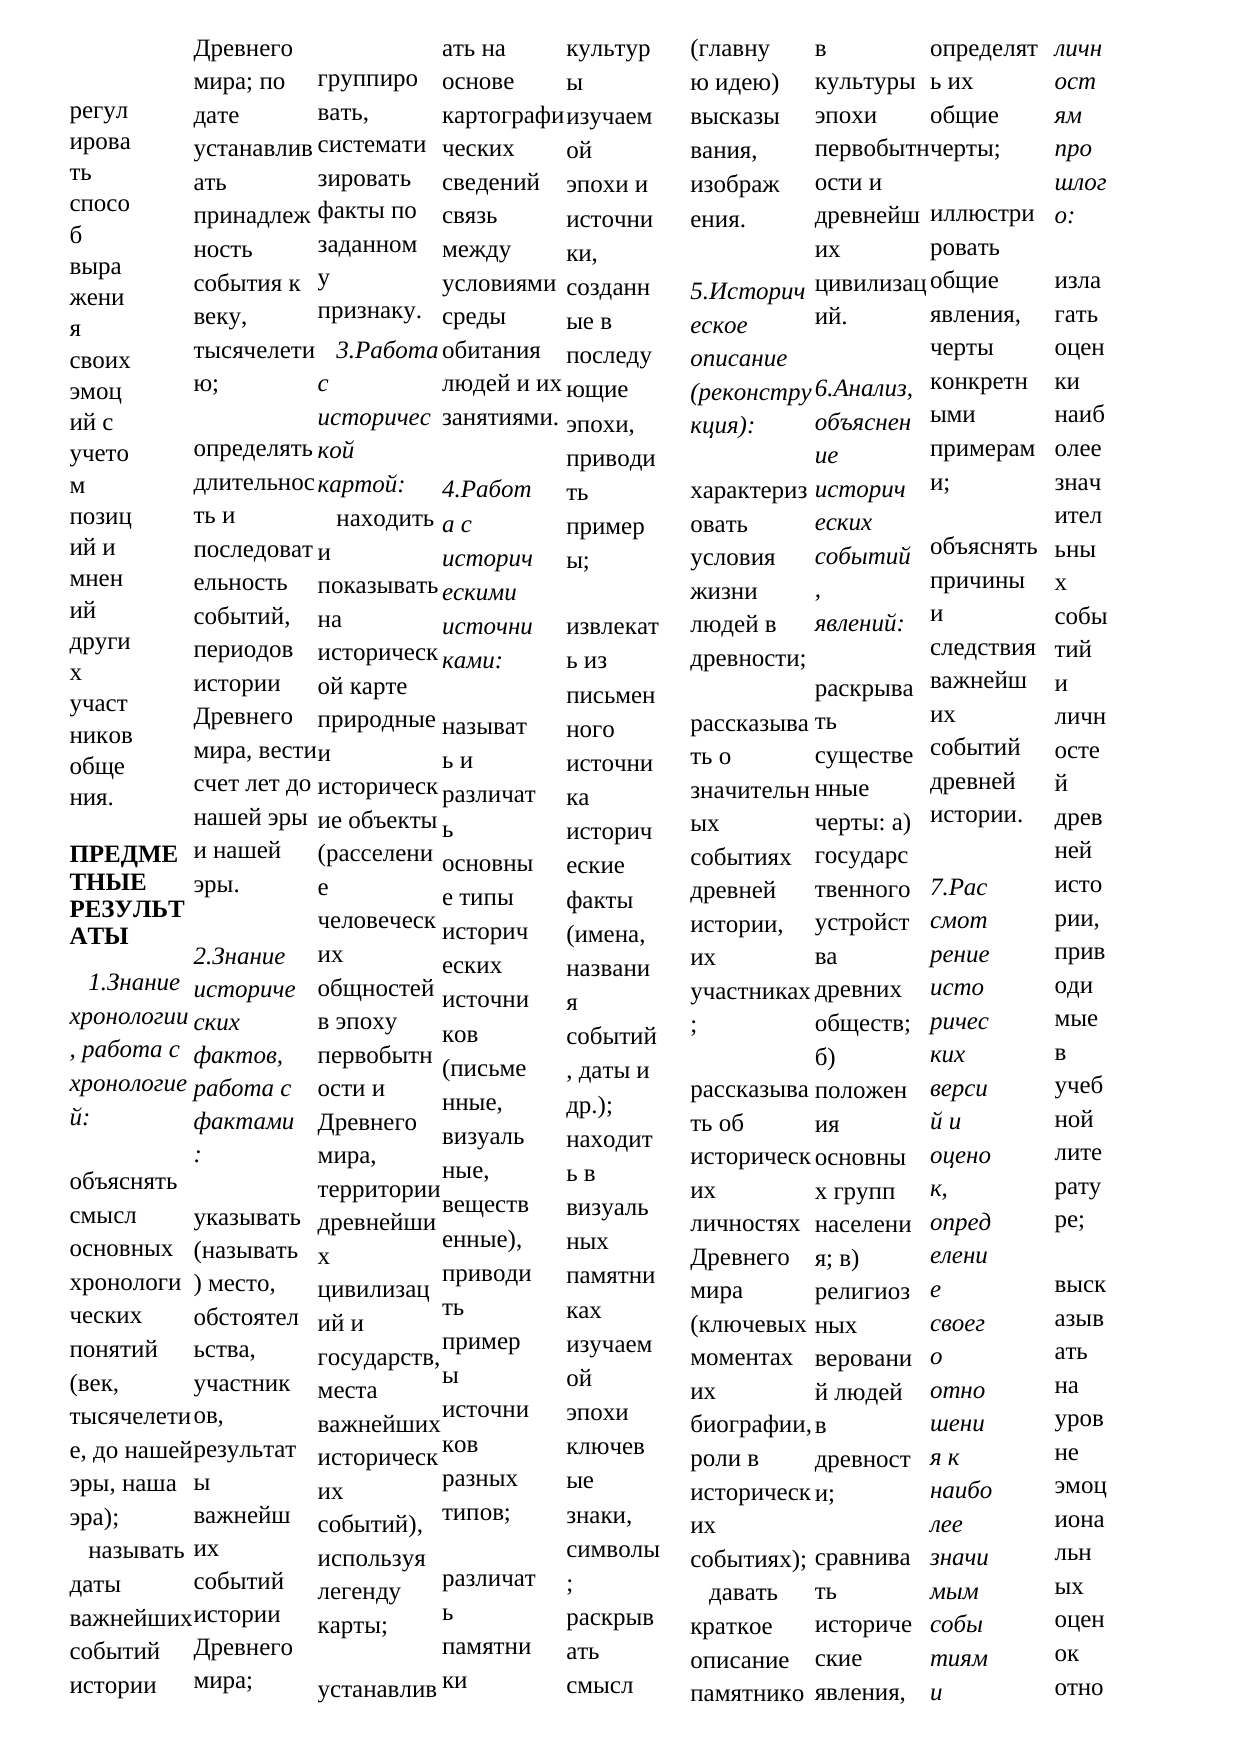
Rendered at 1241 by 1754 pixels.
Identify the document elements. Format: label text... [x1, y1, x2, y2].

text 3.Работа с исторической картой: находить и показывать на исторической карте природные и исторические объекты (расселение человеческих общностей в эпоху первобытности и Древнего мира, территории древнейших цивилизаций и государств, места важнейших исторических событий), используя легенду карты; устанавливать на основе картографических сведений связь между условиями среды обитания людей и их занятиями. [317, 33, 566, 1703]
text 6.Анализ, объяснение исторических событий, явлений: раскрывать существенные черты: а) государственного устройства древних обществ; б) положения основных групп населения; в) религиозных верований людей в древности; сравнивать исторические явления, определять их общие черты; иллюстрировать общие явления, черты конкретными примерами; объяснять причины и следствия важнейших событий древней истории. [930, 33, 1039, 828]
text регулировать способ выражения своих эмоций с учетом позиций и мнений других участников общения. [69, 66, 133, 811]
text 6.Анализ, объяснение исторических событий, явлений: раскрывать существенные черты: а) государственного устройства древних обществ; б) положения основных групп населения; в) религиозных верований людей в древности; сравнивать исторические явления, определять их общие черты; иллюстрировать общие явления, черты конкретными примерами; объяснять причины и следствия важнейших событий древней истории. [814, 342, 915, 1705]
text 5.Историческое описание (реконструкция): характеризовать условия жизни людей в древности; рассказывать о значительных событиях древней истории, их участниках; рассказывать об исторических личностях Древнего мира (ключевых моментах их биографии, роли в исторических событиях); давать краткое описание памятников культуры эпохи первобытности и древнейших цивилизаций. [690, 33, 930, 1707]
text 1.Знание хронологии, работа с хронологией: объяснять смысл основных хронологических понятий (век, тысячелетие, до нашей эры, наша эра); называть даты важнейших событий истории Древнего мира; по дате устанавливать принадлежность события к веку, тысячелетию; определять длительность и последовательность событий, периодов истории Древнего мира, вести счет лет до нашей эры и нашей эры. [193, 33, 317, 898]
text ПРЕДМЕТНЫЕ РЕЗУЛЬТАТЫ [69, 841, 193, 950]
text 2.Знание исторических фактов, работа с фактами: указывать (называть) место, обстоятельства, участников, результаты важнейших событий истории Древнего мира; группировать, систематизировать факты по заданному признаку. [193, 910, 302, 1693]
text 4.Работа с историческими источниками: называть и различать основные типы исторических источников (письменные, визуальные, вещественные), приводить примеры источников разных типов; различать памятники культуры изучаемой эпохи и источники, созданные в последующие эпохи, приводить примеры; извлекать из письменного источника исторические факты (имена, названия событий, даты и др.); находить в визуальных памятниках изучаемой эпохи ключевые знаки, символы; раскрывать смысл (главную идею) высказывания, изображения. [442, 443, 536, 1694]
text 2.Знание исторических фактов, работа с фактами: указывать (называть) место, обстоятельства, участников, результаты важнейших событий истории Древнего мира; группировать, систематизировать факты по заданному признаку. [317, 33, 427, 323]
text 4.Работа с историческими источниками: называть и различать основные типы исторических источников (письменные, визуальные, вещественные), приводить примеры источников разных типов; различать памятники культуры изучаемой эпохи и источники, созданные в последующие эпохи, приводить примеры; извлекать из письменного источника исторические факты (имена, названия событий, даты и др.); находить в визуальных памятниках изучаемой эпохи ключевые знаки, символы; раскрывать смысл (главную идею) высказывания, изображения. [566, 33, 660, 1699]
text 1.Знание хронологии, работа с хронологией: объяснять смысл основных хронологических понятий (век, тысячелетие, до нашей эры, наша эра); называть даты важнейших событий истории Древнего мира; по дате устанавливать принадлежность события к веку, тысячелетию; определять длительность и последовательность событий, периодов истории Древнего мира, вести счет лет до нашей эры и нашей эры. [69, 967, 193, 1698]
